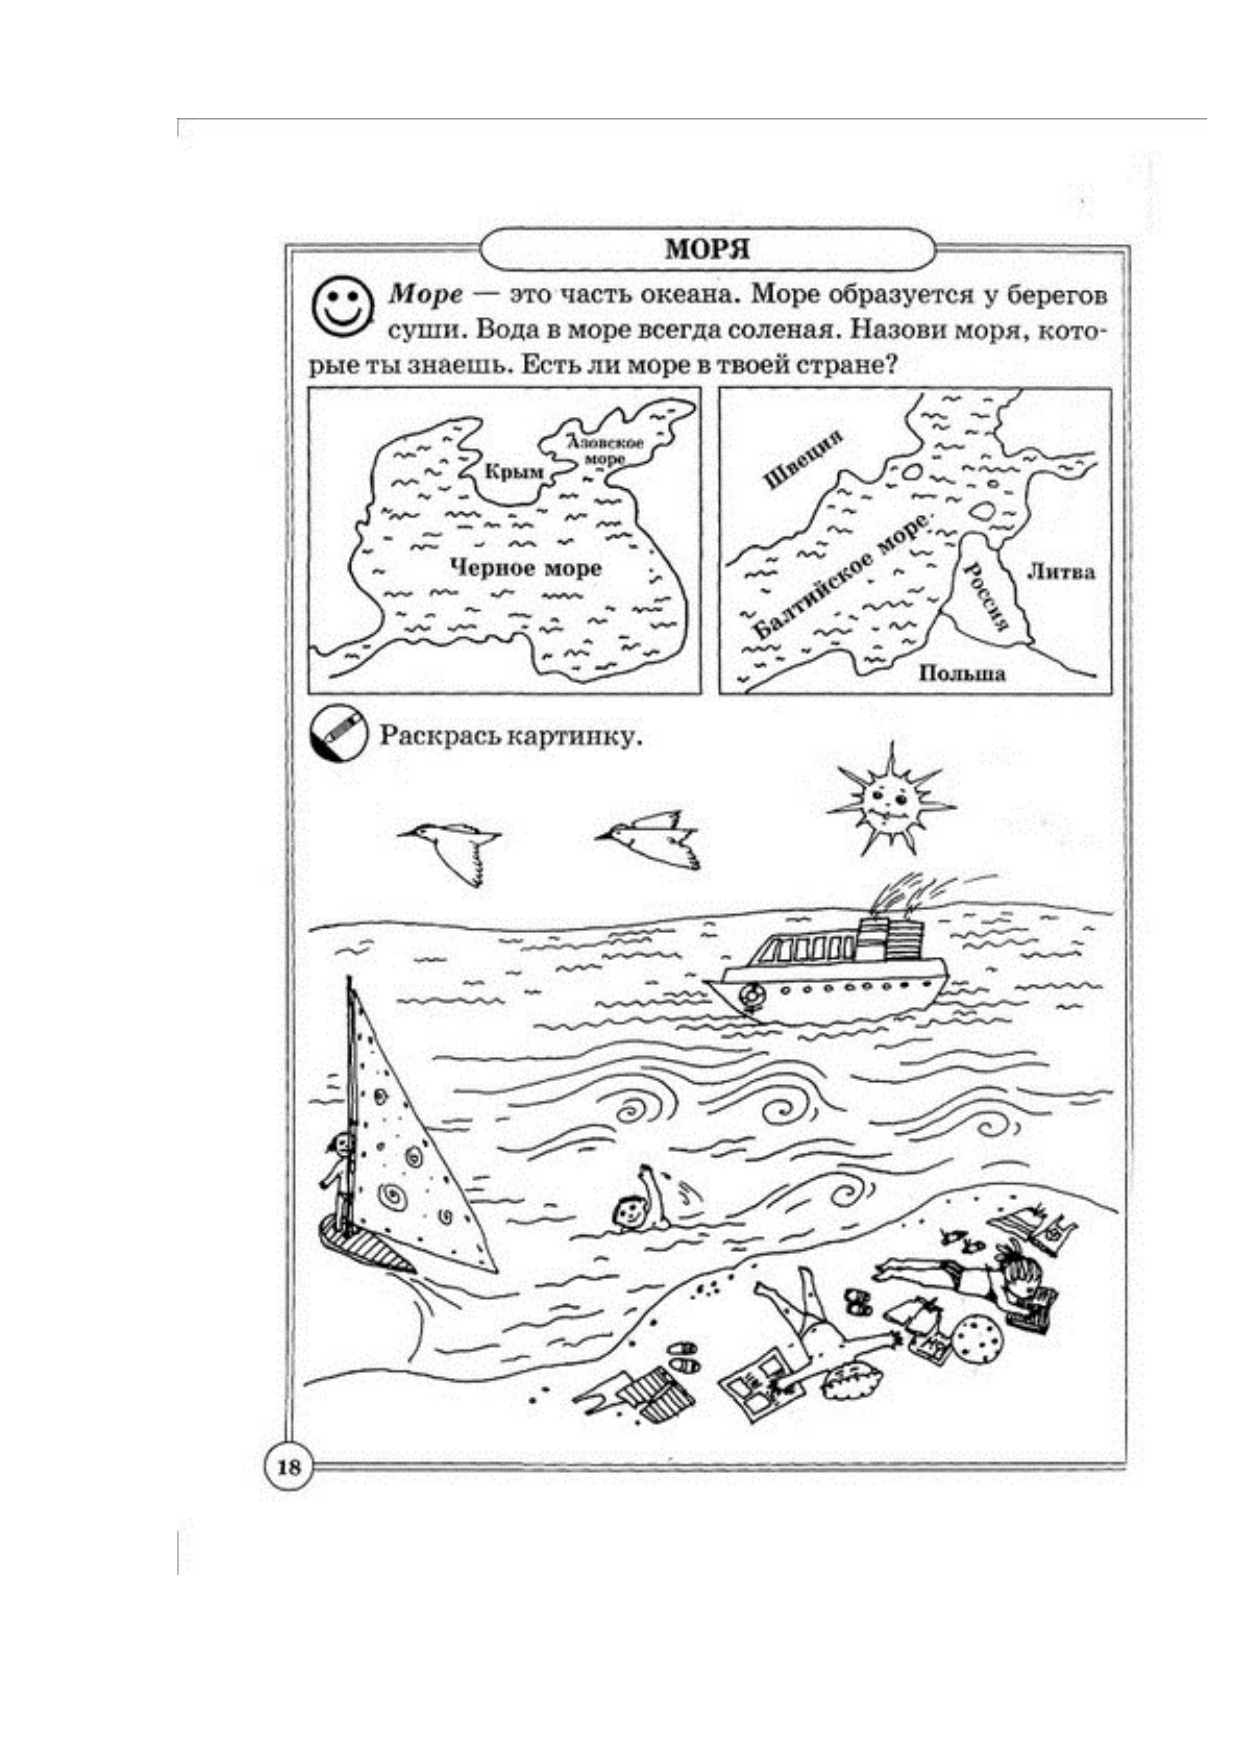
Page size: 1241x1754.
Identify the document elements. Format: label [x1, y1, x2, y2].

picture [177, 118, 1207, 1575]
